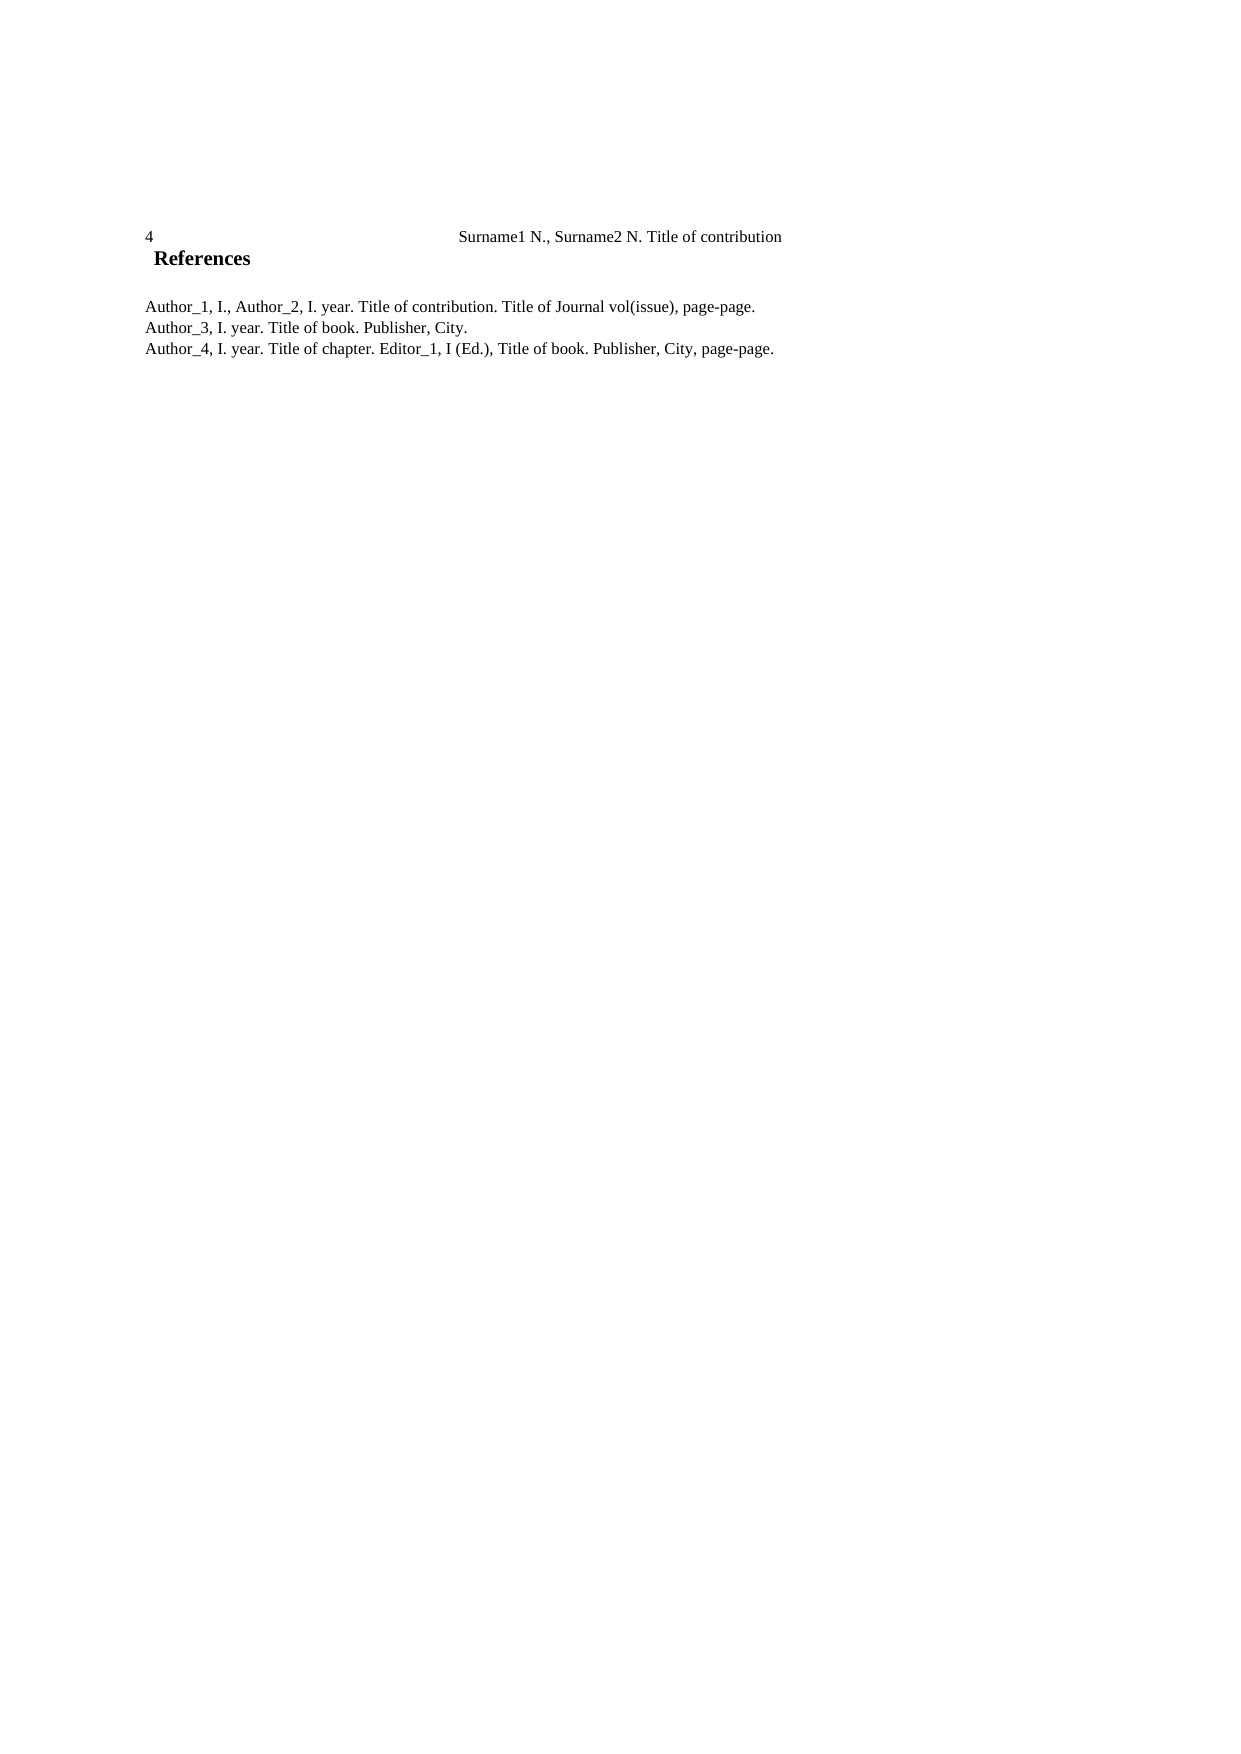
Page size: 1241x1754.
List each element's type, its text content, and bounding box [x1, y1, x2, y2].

text Author_4, I. year. Title of chapter. Editor_1, I (Ed.), Title of book. Publisher, City, page-page. [145, 337, 1095, 358]
text References [145, 246, 1095, 271]
text Author_3, I. year. Title of book. Publisher, City. [145, 317, 1095, 337]
text Author_1, I., Author_2, I. year. Title of contribution. Title of Journal vol(issue), page-page. [145, 296, 1095, 317]
